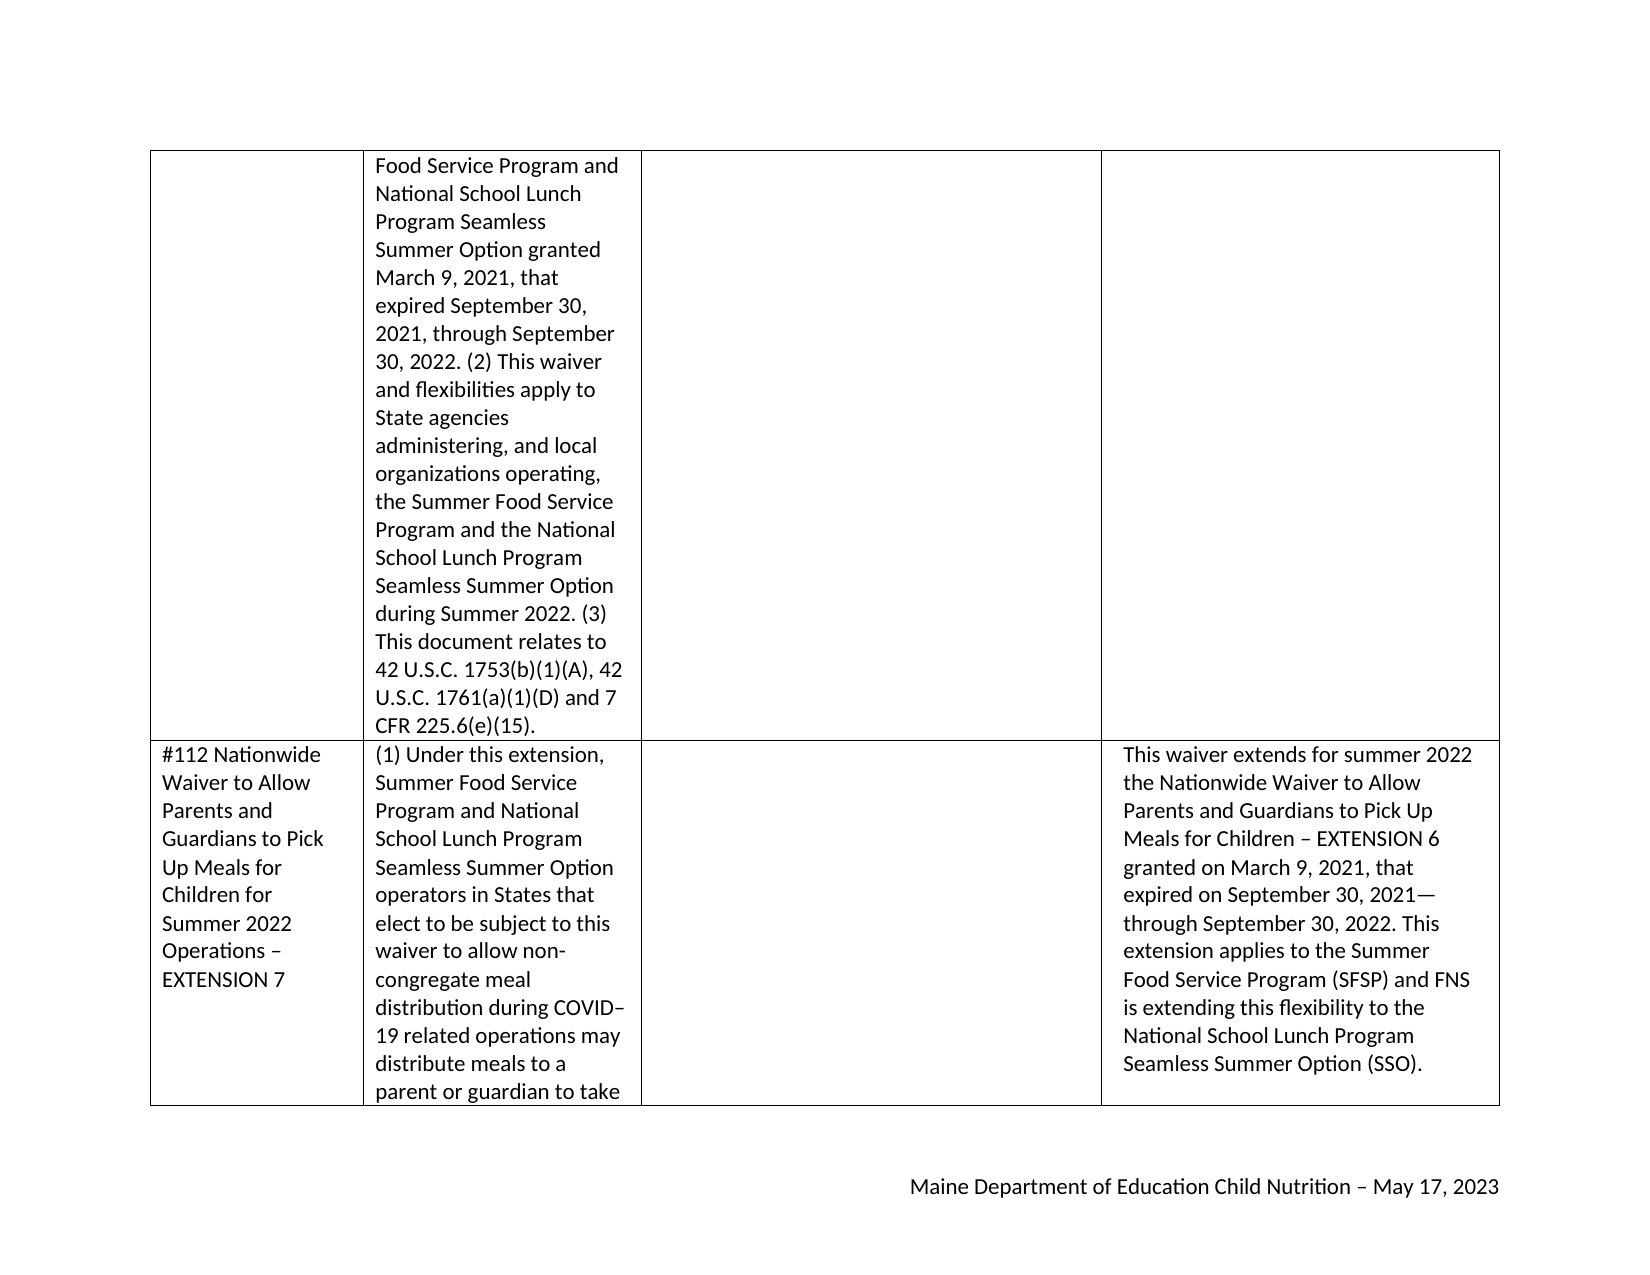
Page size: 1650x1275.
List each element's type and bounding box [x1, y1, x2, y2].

table_cell [151, 741, 363, 1105]
table_cell [1102, 741, 1499, 1105]
table_cell [364, 151, 641, 739]
table_cell [642, 151, 1101, 739]
table_cell [642, 741, 1101, 1105]
table_cell [1102, 151, 1499, 739]
table_cell [151, 151, 363, 739]
table_cell [364, 741, 641, 1105]
